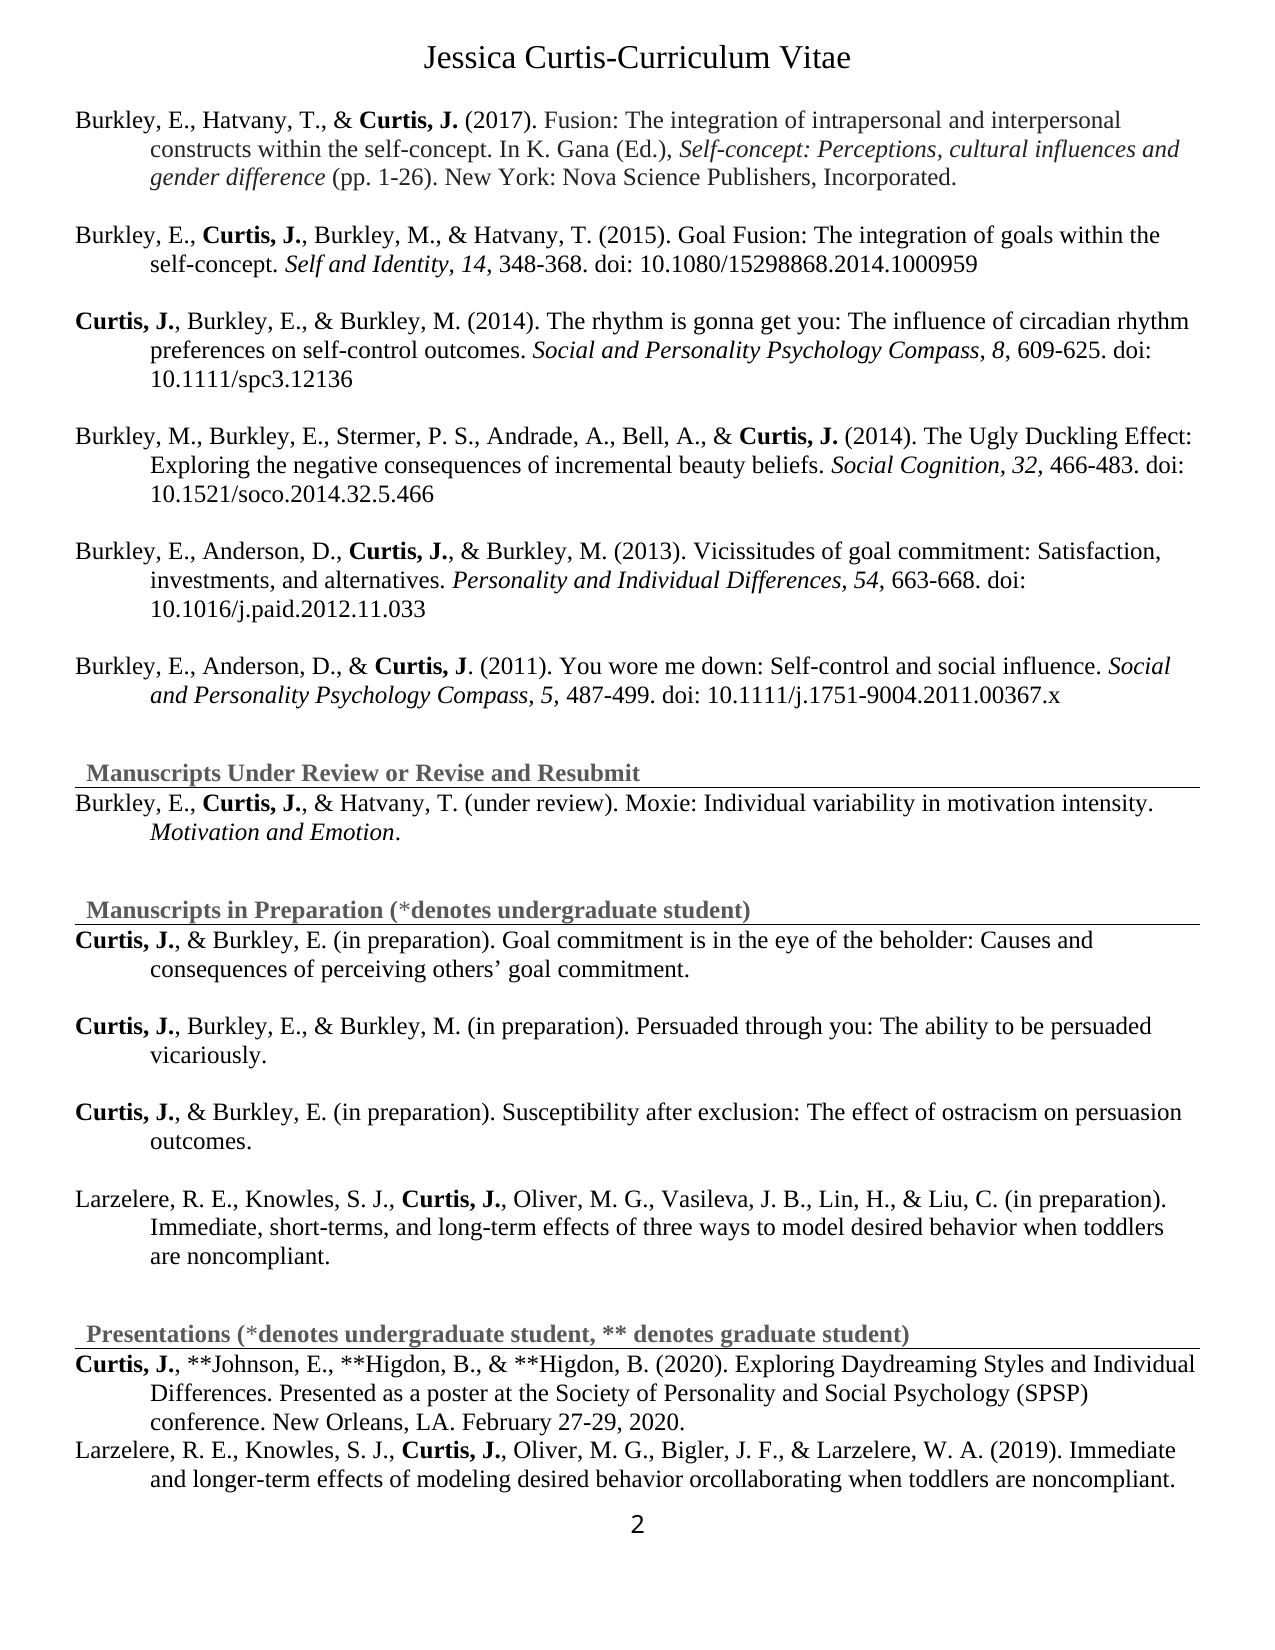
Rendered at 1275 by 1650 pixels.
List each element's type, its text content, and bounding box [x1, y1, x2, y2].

text Curtis, J., & Burkley, E. (in preparation). Susceptibility after exclusion: The effect of ostracism on persuasion outcomes. [75, 1097, 1200, 1155]
text Burkley, E., Curtis, J., & Hatvany, T. (under review). Moxie: Individual variability in motivation intensity. Motivation and Emotion. [75, 788, 1200, 846]
table_header Manuscripts in Preparation (*denotes undergraduate student) [75, 895, 1200, 924]
text Burkley, M., Burkley, E., Stermer, P. S., Andrade, A., Bell, A., & Curtis, J. (2014). The Ugly Duckling Effect: Exploring the negative consequences of incremental beauty beliefs. Social Cognition, 32, 466-483. doi: 10.1521/soco.2014.32.5.466 [75, 421, 1200, 507]
text Curtis, J., & Burkley, E. (in preparation). Goal commitment is in the eye of the beholder: Causes and consequences of perceiving others’ goal commitment. [75, 925, 1200, 982]
text Curtis, J., **Johnson, E., **Higdon, B., & **Higdon, B. (2020). Exploring Daydreaming Styles and Individual Differences. Presented as a poster at the Society of Personality and Social Psychology (SPSP) conference. New Orleans, LA. February 27-29, 2020. [75, 1349, 1200, 1436]
text Curtis, J., Burkley, E., & Burkley, M. (2014). The rhythm is gonna get you: The influence of circadian rhythm preferences on self-control outcomes. Social and Personality Psychology Compass, 8, 609-625. doi: 10.1111/spc3.12136 [75, 306, 1200, 392]
text Burkley, E., Anderson, D., & Curtis, J. (2011). You wore me down: Self-control and social influence. Social and Personality Psychology Compass, 5, 487-499. doi: 10.1111/j.1751-9004.2011.00367.x [75, 651, 1200, 709]
text Larzelere, R. E., Knowles, S. J., Curtis, J., Oliver, M. G., Vasileva, J. B., Lin, H., & Liu, C. (in preparation). Immediate, short-terms, and long-term effects of three ways to model desired behavior when toddlers are noncompliant. [75, 1184, 1200, 1270]
table_header Presentations (*denotes undergraduate student, ** denotes graduate student) [75, 1320, 1200, 1348]
text Burkley, E., Hatvany, T., & Curtis, J. (2017). Fusion: The integration of intrapersonal and interpersonal constructs within the self-concept. In K. Gana (Ed.), Self-concept: Perceptions, cultural influences and gender difference (pp. 1-26). New York: Nova Science Publishers, Incorporated. [75, 105, 1200, 191]
text Curtis, J., Burkley, E., & Burkley, M. (in preparation). Persuaded through you: The ability to be persuaded vicariously. [75, 1011, 1200, 1069]
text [75, 1436, 1200, 1493]
text Burkley, E., Anderson, D., Curtis, J., & Burkley, M. (2013). Vicissitudes of goal commitment: Satisfaction, investments, and alternatives. Personality and Individual Differences, 54, 663-668. doi: 10.1016/j.paid.2012.11.033 [75, 536, 1200, 622]
table_header Manuscripts Under Review or Revise and Resubmit [75, 758, 1200, 787]
text Burkley, E., Curtis, J., Burkley, M., & Hatvany, T. (2015). Goal Fusion: The integration of goals within the self-concept. Self and Identity, 14, 348-368. doi: 10.1080/15298868.2014.1000959 [75, 220, 1200, 277]
